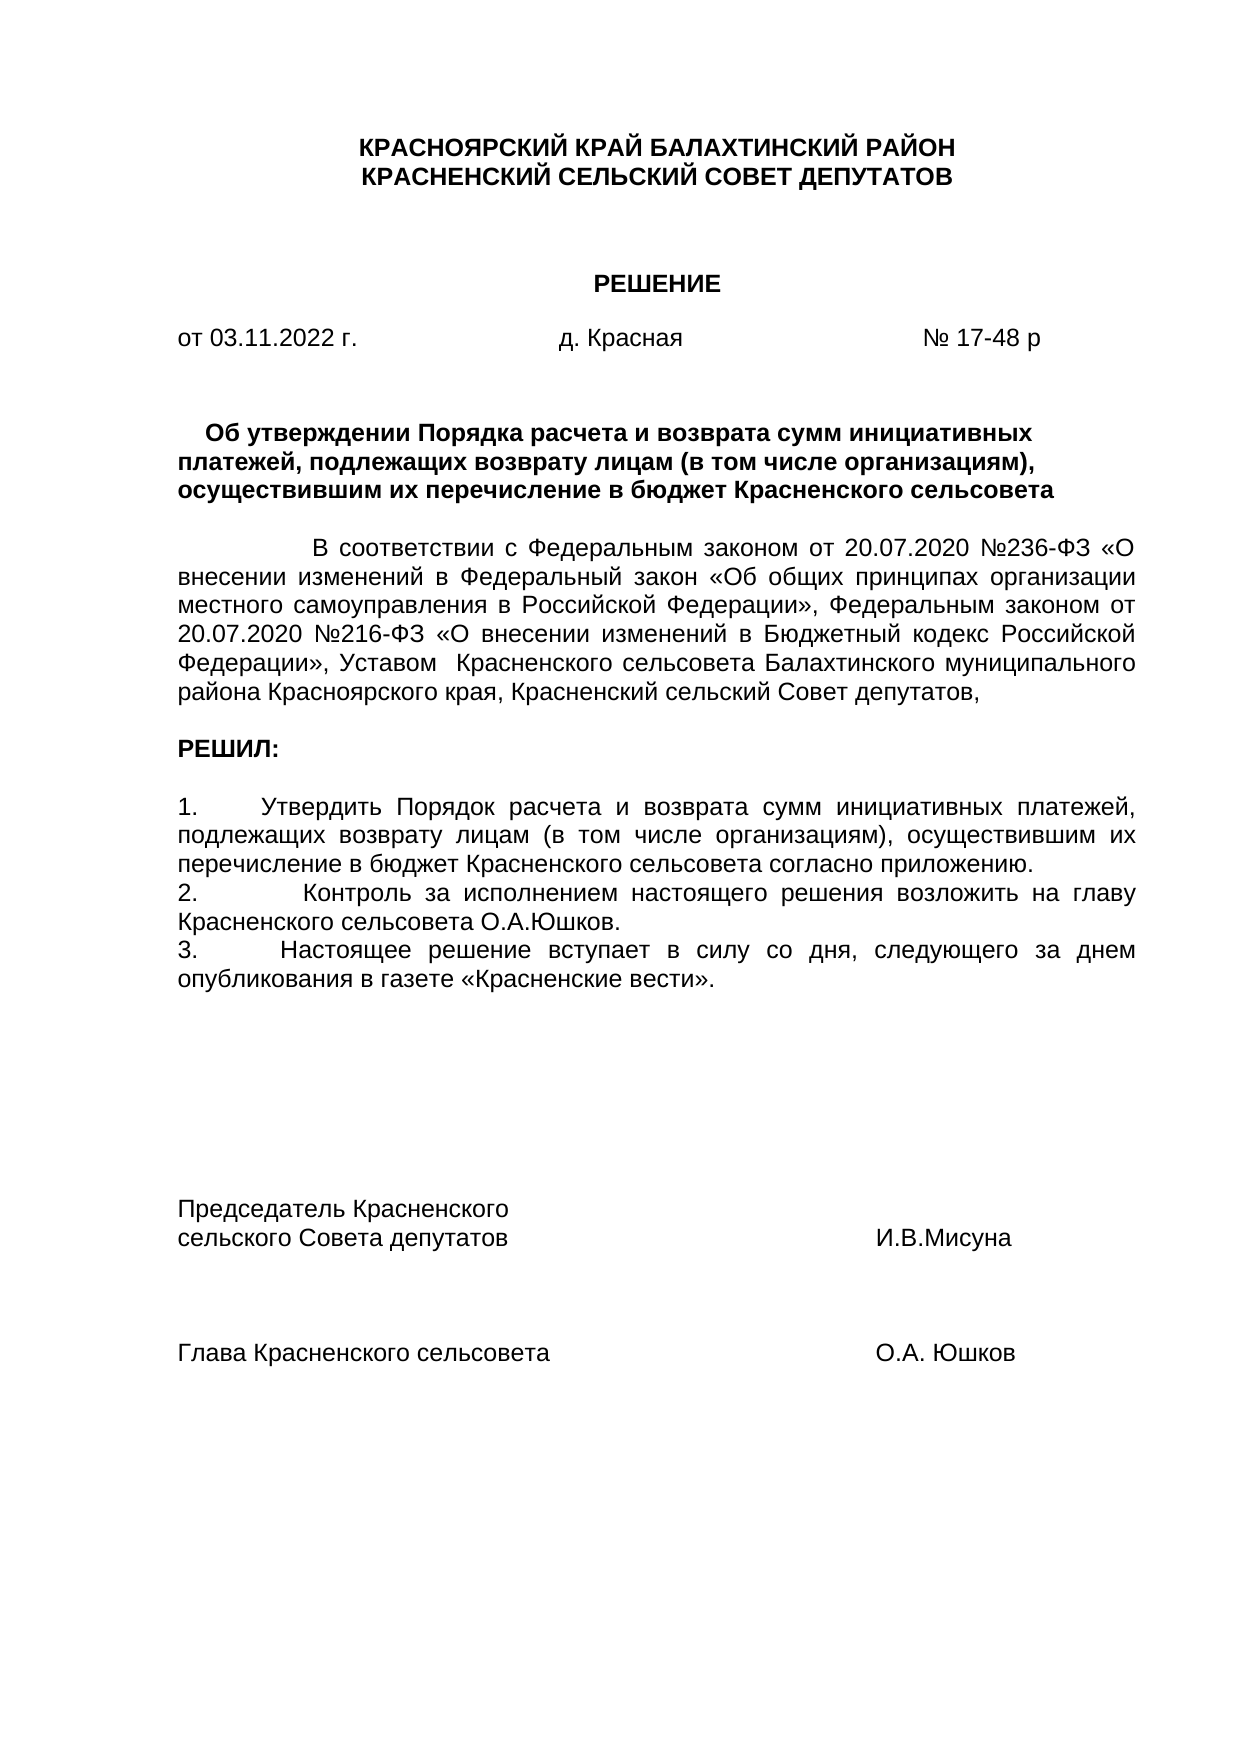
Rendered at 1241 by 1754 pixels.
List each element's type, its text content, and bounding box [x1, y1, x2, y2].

text 1. Утвердить Порядок расчета и возврата сумм инициативных платежей, подлежащих возврату лицам (в том числе организациям), осуществившим их перечисление в бюджет Красненского сельсовета согласно приложению. [177, 792, 1137, 878]
text РЕШИЛ: [177, 734, 1137, 763]
text Глава Красненского сельсовета О.А. Юшков [177, 1338, 1137, 1367]
text от 03.11.2022 г. д. Красная № 17-48 р [177, 323, 1137, 352]
text осуществившим их перечисление в бюджет Красненского сельсовета [177, 475, 1137, 504]
text РЕШЕНИЕ [177, 269, 1137, 298]
text сельского Совета депутатов И.В.Мисуна [177, 1223, 1137, 1252]
text 3. Настоящее решение вступает в силу со дня, следующего за днем опубликования в газете «Красненские вести». [177, 935, 1137, 993]
text Об утверждении Порядка расчета и возврата сумм инициативных [177, 418, 1137, 447]
text платежей, подлежащих возврату лицам (в том числе организациям), [177, 447, 1137, 475]
text КРАСНОЯРСКИЙ КРАЙ БАЛАХТИНСКИЙ РАЙОН [177, 133, 1137, 162]
text В соответствии с Федеральным законом от 20.07.2020 №236-ФЗ «О внесении изменений в Федеральный закон «Об общих принципах организации местного самоуправления в Российской Федерации», Федеральным законом от 20.07.2020 №216-ФЗ «О внесении изменений в Бюджетный кодекс Российской Федерации», Уставом Красненского сельсовета Балахтинского муниципального района Красноярского края, Красненский сельский Совет депутатов, [177, 533, 1137, 705]
text КРАСНЕНСКИЙ СЕЛЬСКИЙ СОВЕТ ДЕПУТАТОВ [177, 162, 1137, 190]
text 2. Контроль за исполнением настоящего решения возложить на главу Красненского сельсовета О.А.Юшков. [177, 878, 1137, 935]
text Председатель Красненского [177, 1194, 1137, 1223]
